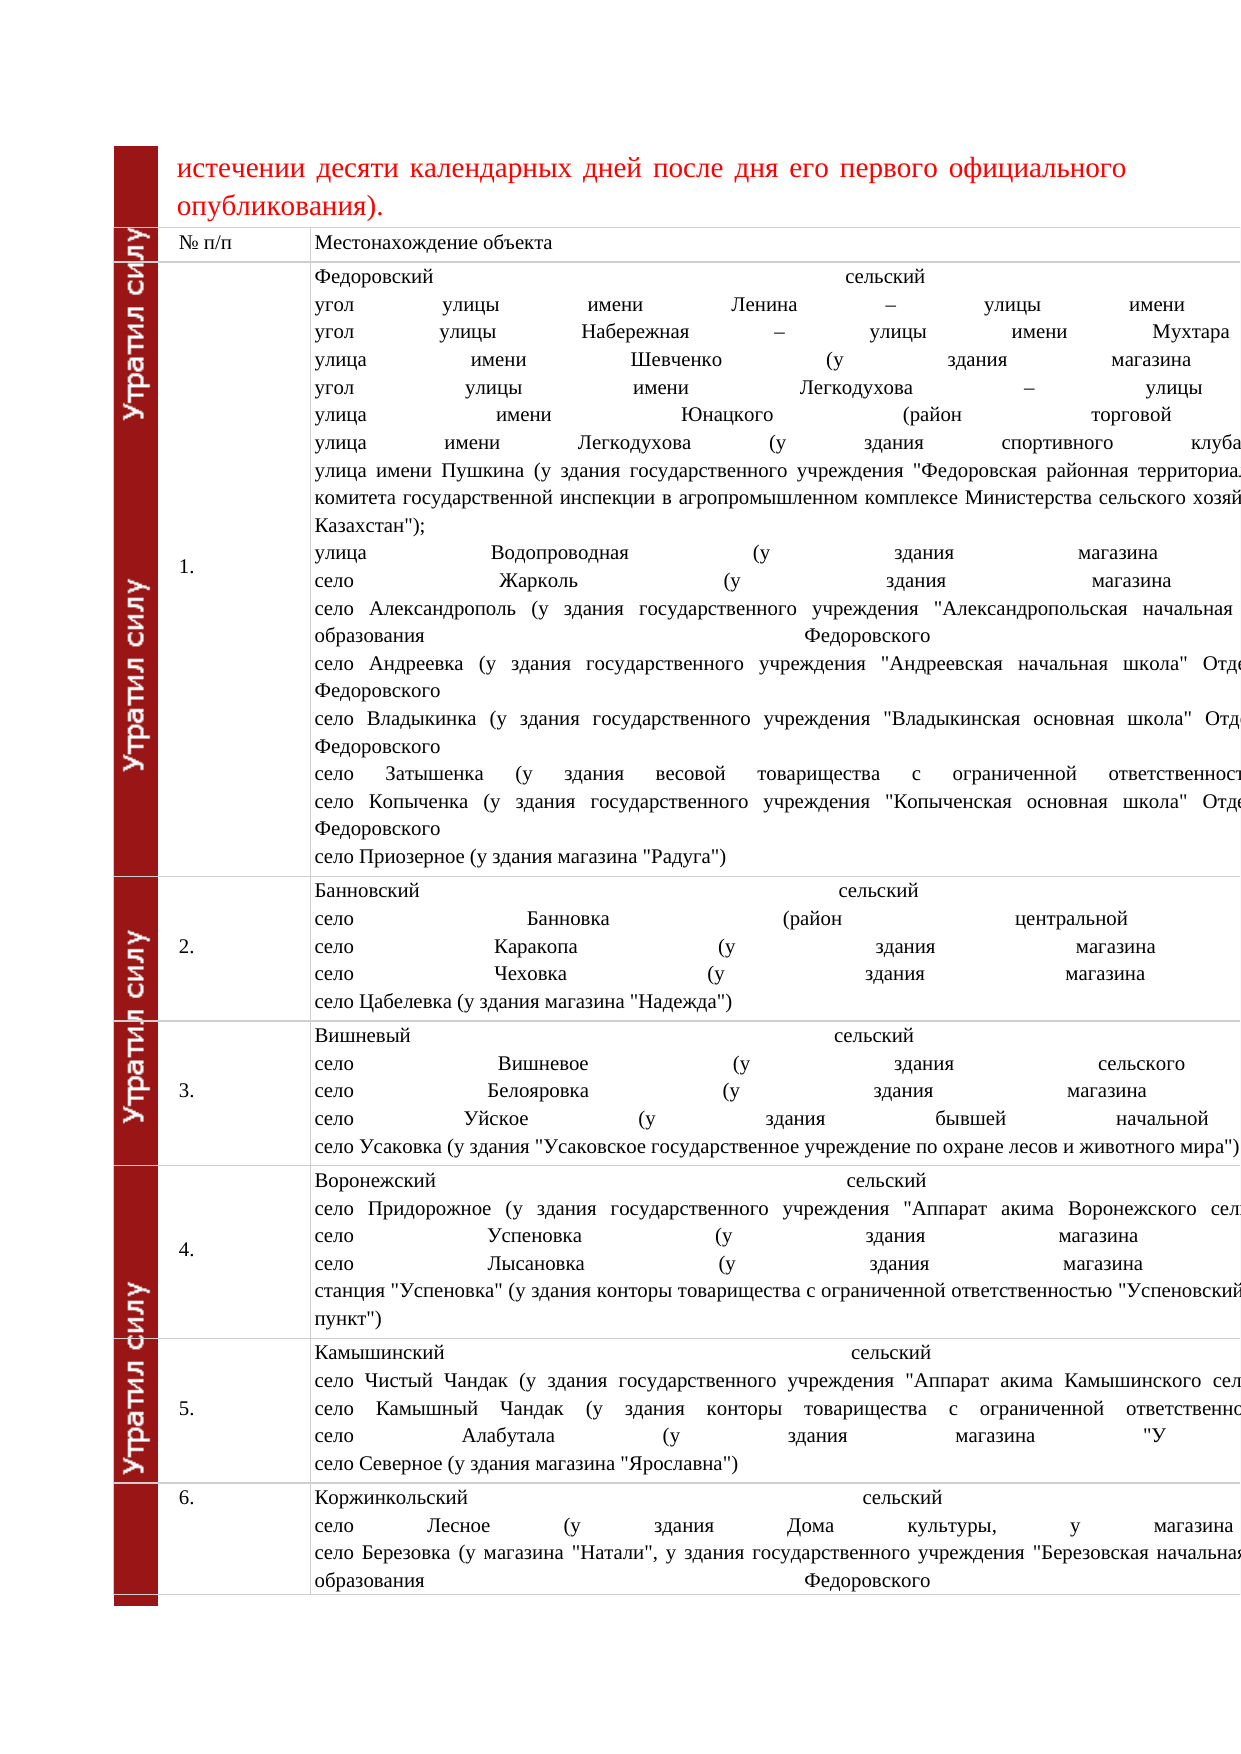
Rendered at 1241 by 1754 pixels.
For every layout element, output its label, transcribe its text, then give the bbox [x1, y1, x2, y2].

picture [114, 146, 158, 150]
table_header № п/п [114, 228, 310, 261]
table_cell Банновский сельский округ: село Банновка (район центральной площади); село Каракопа (у здания магазина "Фиалка"); село Чеховка (у здания магазина "Фортуна"); село Цабелевка (у здания магазина "Надежда") [311, 877, 1240, 1020]
table_cell 2. [114, 877, 310, 1020]
table_cell Федоровский сельский округ: угол улицы имени Ленина – улицы имени Легкодухова; угол улицы Набережная – улицы имени Мухтара Ауэзова; улица имени Шевченко (у здания магазина "Рассвет"); угол улицы имени Легкодухова – улицы Степная; улица имени Юнацкого (район торговой площади); улица имени Легкодухова (у здания спортивного клуба "Алга"); улица имени Пушкина (у здания государственного учреждения "Федоровская районная территориальная инспекция комитета государственной инспекции в агропромышленном комплексе Министерства сельского хозяйства Республики Казахстан"); улица Водопроводная (у здания магазина "Абсолют"); село Жарколь (у здания магазина "Анар"); село Александрополь (у здания государственного учреждения "Александропольская начальная школа" Отдела образования Федоровского района"); село Андреевка (у здания государственного учреждения "Андреевская начальная школа" Отдела образования Федоровского района"); село Владыкинка (у здания государственного учреждения "Владыкинская основная школа" Отдела образования Федоровского района"); село Затышенка (у здания весовой товарищества с ограниченной ответственностью "Беркут"); село Копыченка (у здания государственного учреждения "Копыченская основная школа" Отдела образования Федоровского района); село Приозерное (у здания магазина "Радуга") [311, 263, 1240, 876]
table_header Местонахождение объекта [311, 228, 1240, 261]
table_cell Воронежский сельский округ: село Придорожное (у здания государственного учреждения "Аппарат акима Воронежского сельского округа"); село Успеновка (у здания магазина "Меркурий"); село Лысановка (у здания магазина "Виктория"); станция "Успеновка" (у здания конторы товарищества с ограниченной ответственностью "Успеновский хлебоприемный пункт") [311, 1166, 1240, 1337]
table_cell Вишневый сельский округ: село Вишневое (у здания сельского клуба); село Белояровка (у здания магазина "Светлана"); село Уйское (у здания бывшей начальной школы); село Усаковка (у здания "Усаковское государственное учреждение по охране лесов и животного мира") [311, 1022, 1240, 1165]
table_cell 4. [114, 1166, 310, 1337]
picture [114, 222, 158, 227]
table_cell 6. [114, 1484, 310, 1593]
table_cell 1. [114, 263, 310, 876]
table_cell 5. [114, 1339, 310, 1482]
table_cell Камышинский сельский округ: село Чистый Чандак (у здания государственного учреждения "Аппарат акима Камышинского сельского округа"); село Камышный Чандак (у здания конторы товарищества с ограниченной ответственностью "Турар"); село Алабутала (у здания магазина "У Степаныча"); село Северное (у здания магазина "Ярославна") [311, 1339, 1240, 1482]
picture [114, 1595, 158, 1606]
table_cell 3. [114, 1022, 310, 1165]
